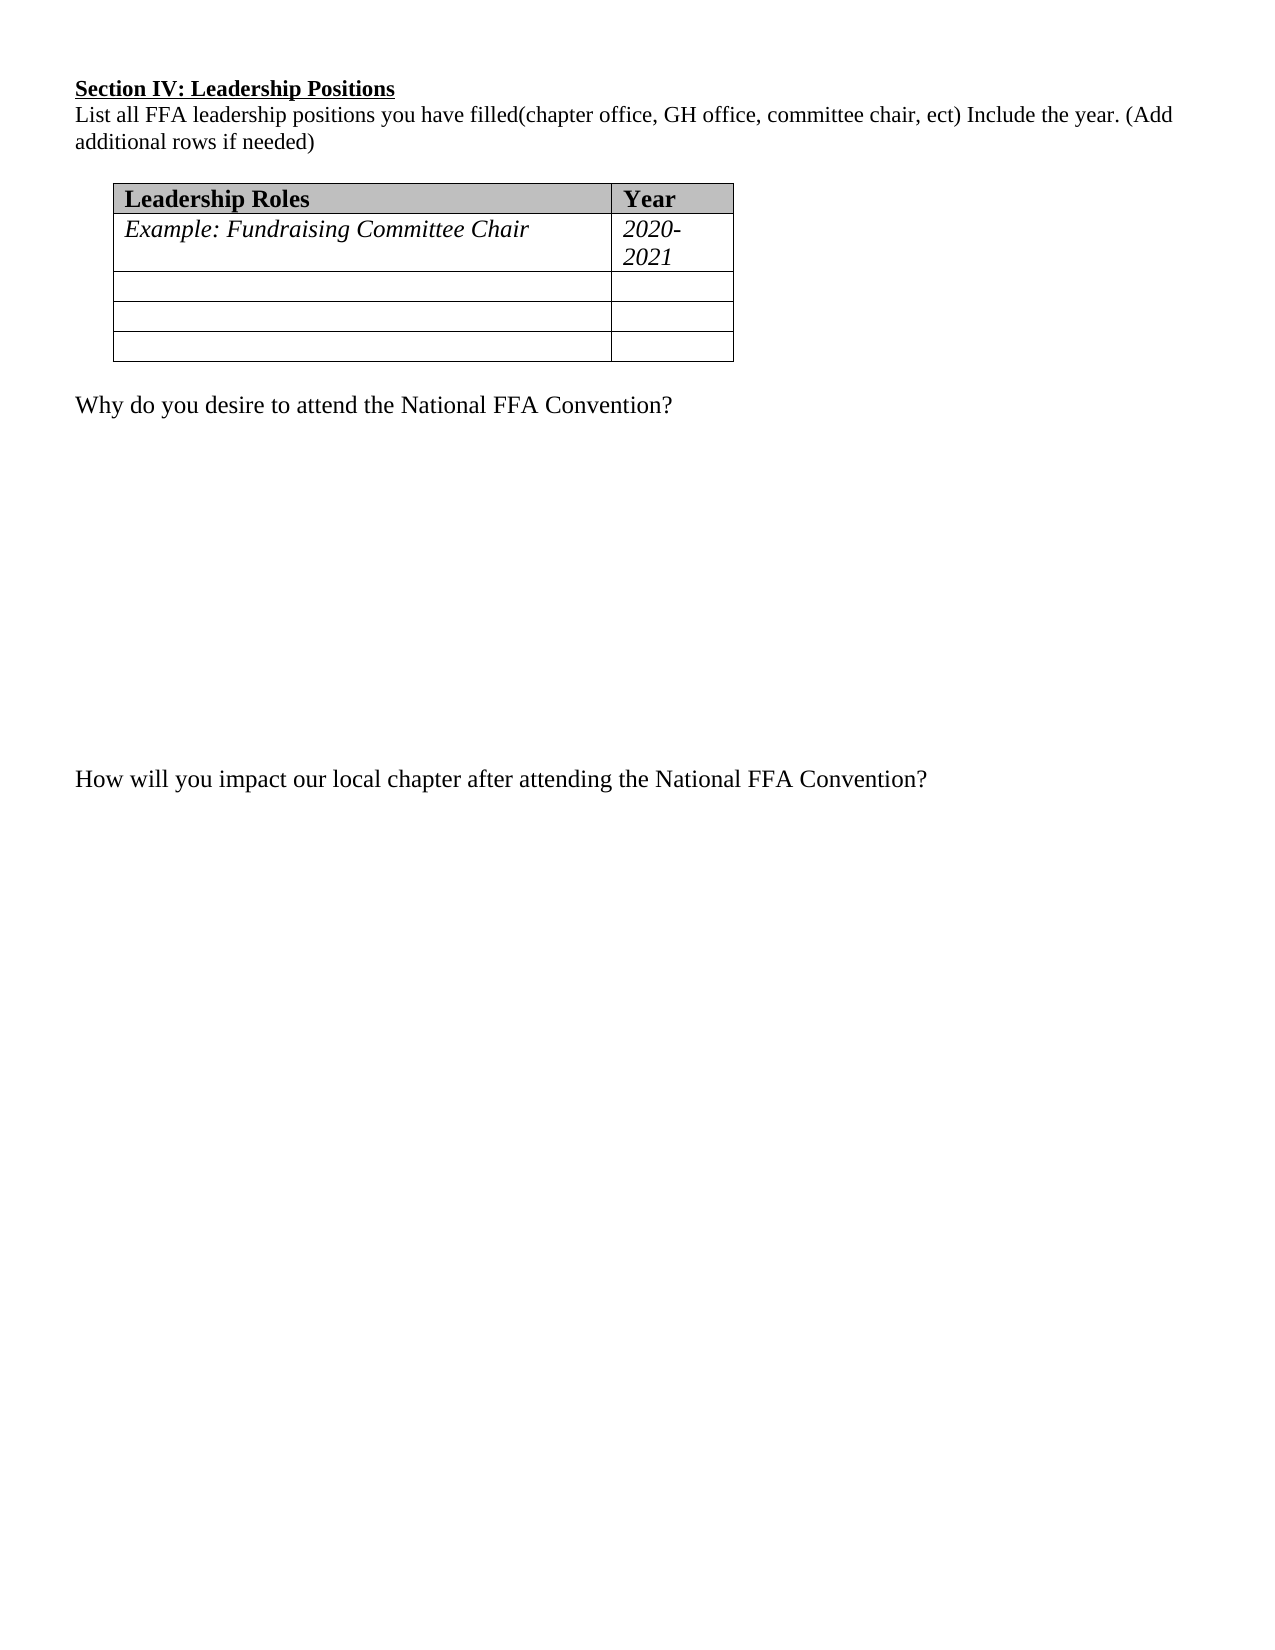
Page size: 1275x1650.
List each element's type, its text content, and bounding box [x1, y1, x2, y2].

table_cell [612, 332, 733, 361]
table_header Year [612, 184, 733, 213]
table_cell [114, 332, 611, 361]
table_cell [612, 272, 733, 301]
text List all FFA leadership positions you have filled(chapter office, GH office, committee chair, ect) Include the year. (Add additional rows if needed) [75, 101, 1200, 154]
table_header Leadership Roles [114, 184, 611, 213]
text Why do you desire to attend the National FFA Convention? [75, 390, 1200, 419]
table_cell [114, 272, 611, 301]
text Section IV: Leadership Positions [75, 75, 1200, 101]
table_cell [114, 302, 611, 331]
table_cell 2020-2021 [612, 214, 733, 271]
table_cell [612, 302, 733, 331]
table_cell Example: Fundraising Committee Chair [114, 214, 611, 271]
text How will you impact our local chapter after attending the National FFA Convention? [75, 764, 1200, 793]
